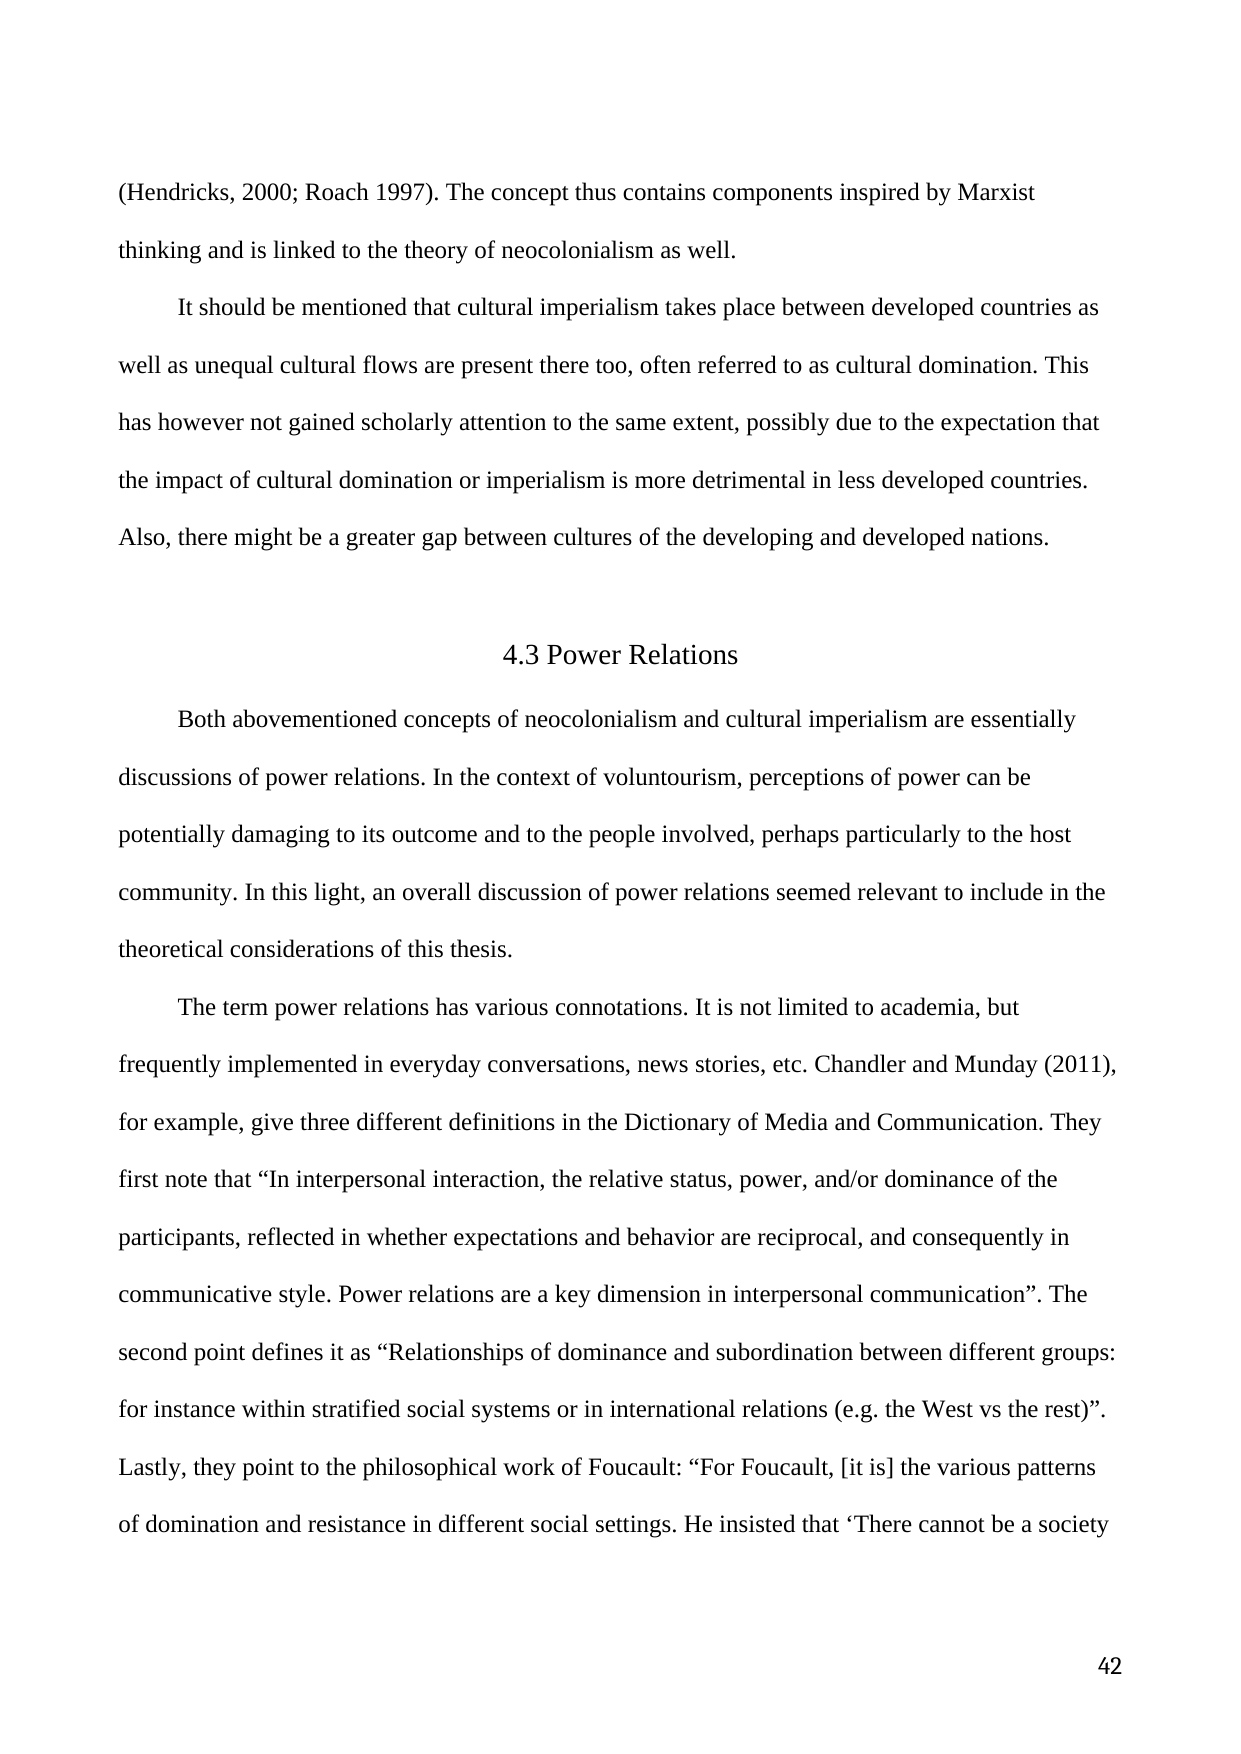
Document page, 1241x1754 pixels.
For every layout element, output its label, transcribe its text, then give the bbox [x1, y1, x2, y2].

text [118, 177, 1123, 263]
text Both abovementioned concepts of neocolonialism and cultural imperialism are essentially discussions of power relations. In the context of voluntourism, perceptions of power can be potentially damaging to its outcome and to the people involved, perhaps particularly to the host community. In this light, an overall discussion of power relations seemed relevant to include in the theoretical considerations of this thesis. [118, 704, 1123, 963]
text 4.3 Power Relations [118, 637, 1123, 671]
text It should be mentioned that cultural imperialism takes place between developed countries as well as unequal cultural flows are present there too, often referred to as cultural domination. This has however not gained scholarly attention to the same extent, possibly due to the expectation that the impact of cultural domination or imperialism is more detrimental in less developed countries. Also, there might be a greater gap between cultures of the developing and developed nations. [118, 292, 1123, 551]
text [118, 992, 1123, 1538]
